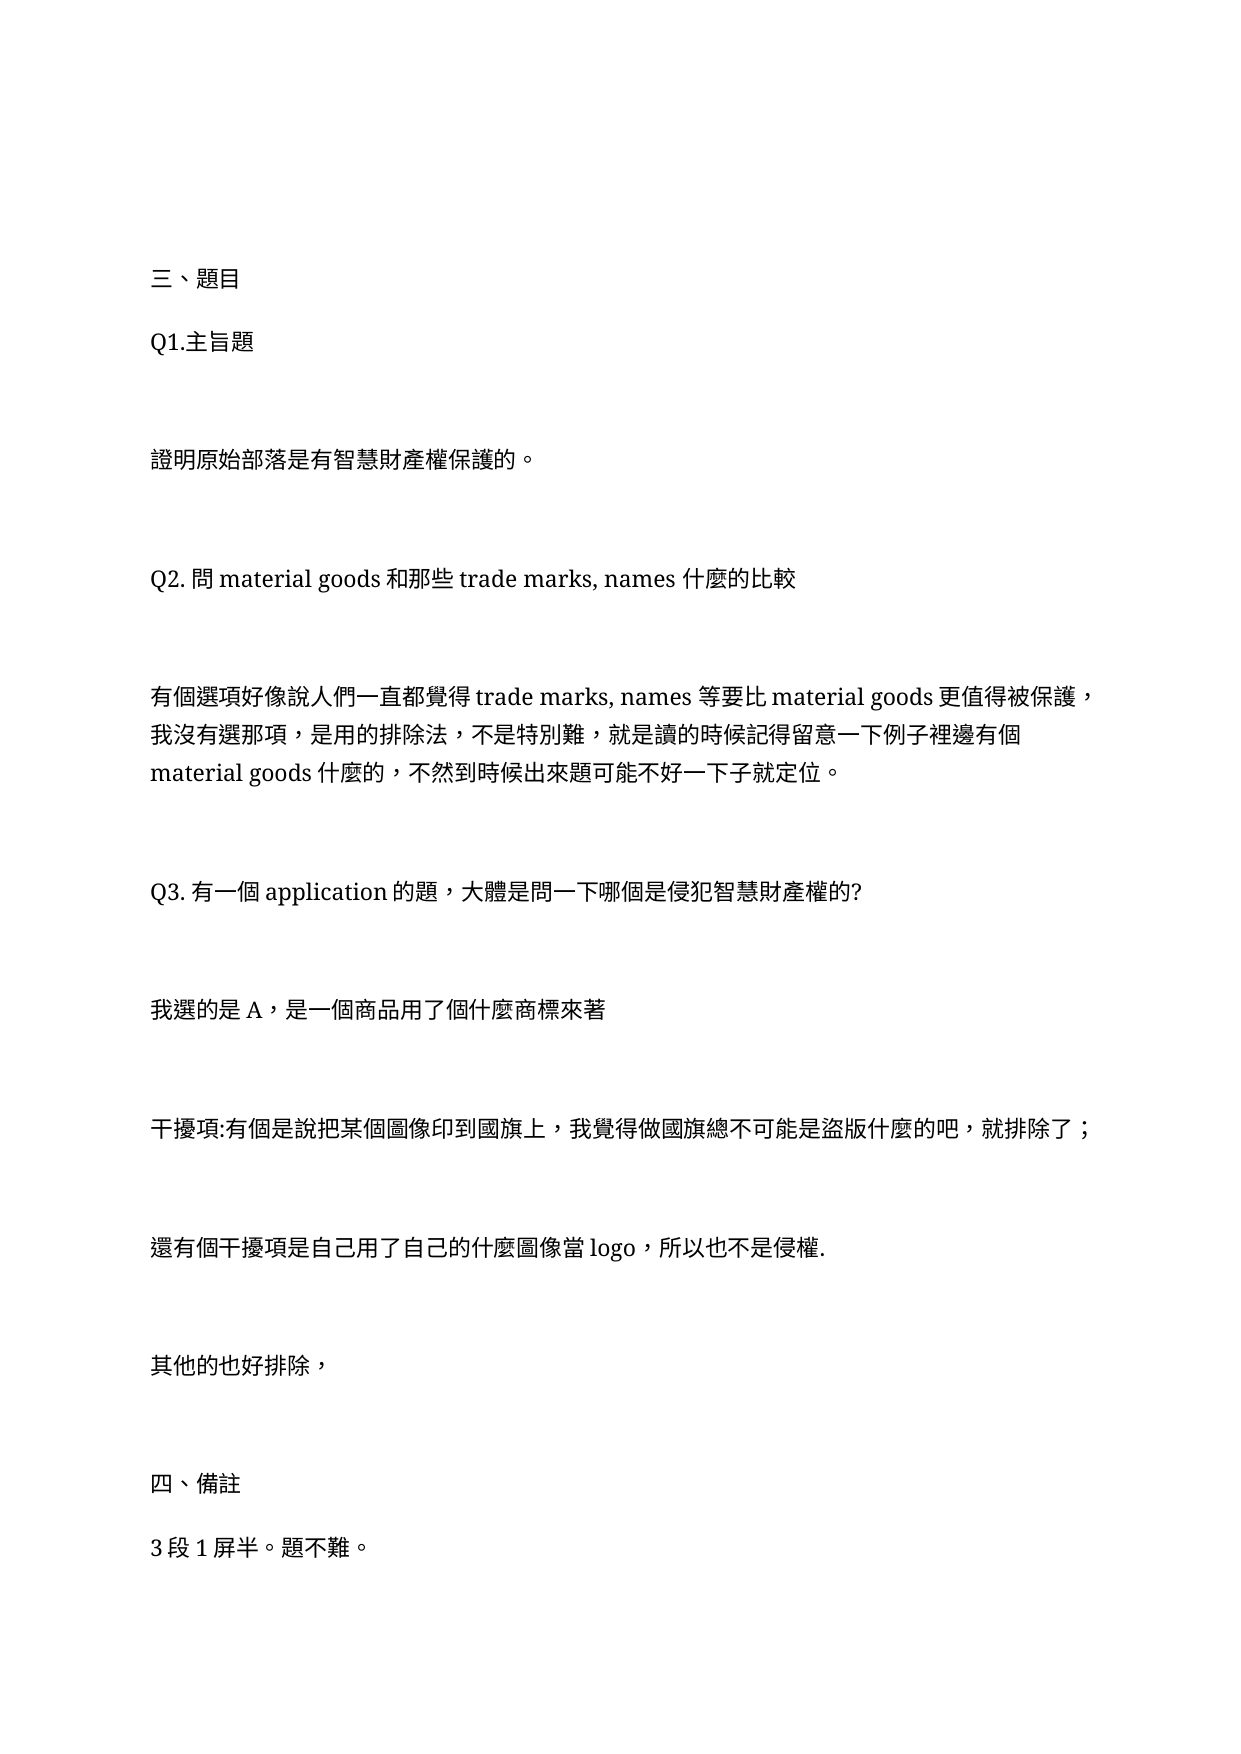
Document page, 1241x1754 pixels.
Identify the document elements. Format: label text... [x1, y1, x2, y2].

text 我選的是A，是一個商品用了個什麼商標來著 [150, 992, 1090, 1026]
text 三、題目 [150, 260, 1090, 294]
text 四、備註 [150, 1466, 1090, 1499]
text Q1.主旨題 [150, 323, 1090, 357]
text Q2. 問material goods和那些trade marks, names 什麼的比較 [150, 560, 1090, 594]
text Q3. 有一個application的題，大體是問一下哪個是侵犯智慧財產權的? [150, 874, 1090, 907]
text 有個選項好像說人們一直都覺得trade marks, names 等要比material goods更值得被保護，我沒有選那項，是用的排除法，不是特別難，就是讀的時候記得留意一下例子裡邊有個material goods什麼的，不然到時候出來題可能不好一下子就定位。 [150, 679, 1090, 789]
text 證明原始部落是有智慧財產權保護的。 [150, 442, 1090, 475]
text 還有個干擾項是自己用了自己的什麼圖像當logo，所以也不是侵權. [150, 1229, 1090, 1263]
text 其他的也好排除， [150, 1348, 1090, 1381]
text 3段 1屏半。題不難。 [150, 1529, 1090, 1563]
text 干擾項:有個是說把某個圖像印到國旗上，我覺得做國旗總不可能是盜版什麼的吧，就排除了； [150, 1111, 1090, 1144]
